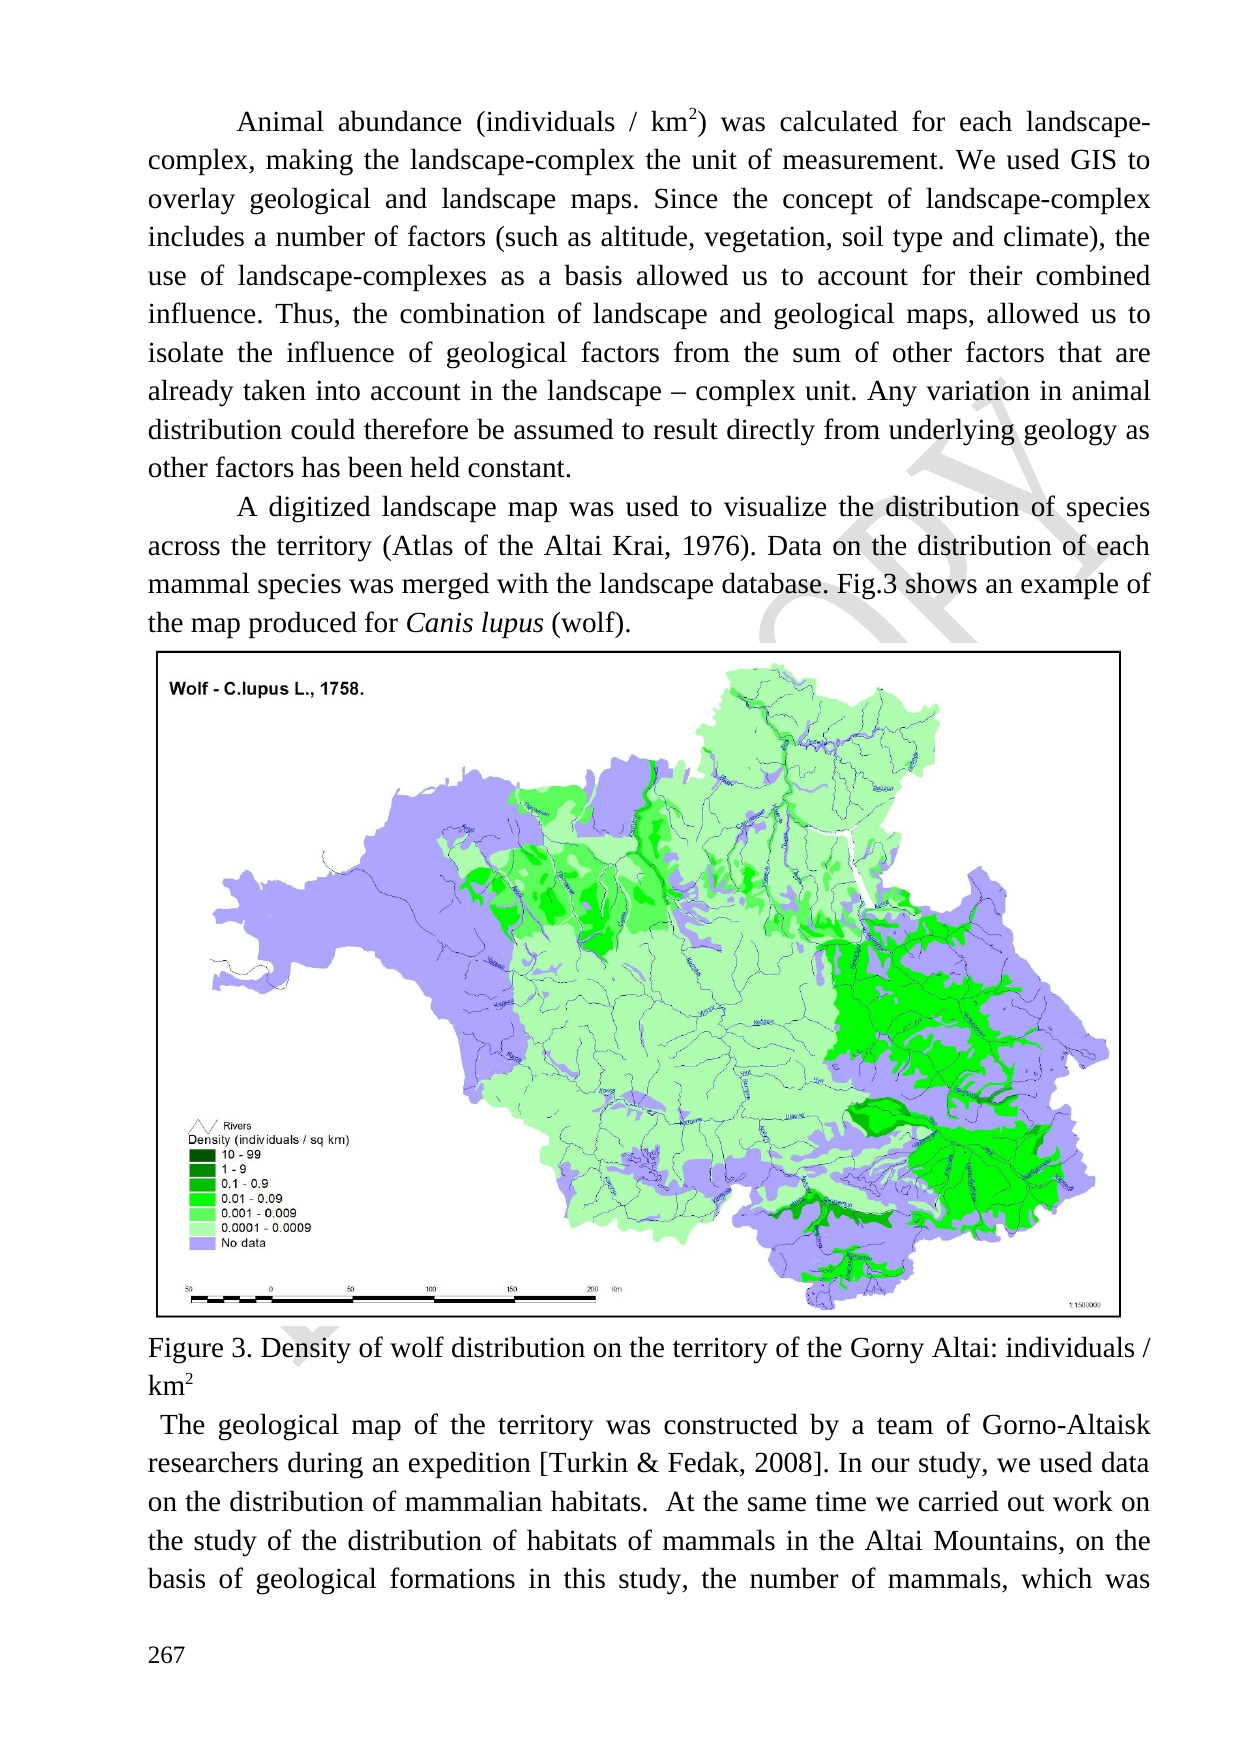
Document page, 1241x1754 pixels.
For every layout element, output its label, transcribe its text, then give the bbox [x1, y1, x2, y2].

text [148, 1407, 1152, 1595]
text A digitized landscape map was used to visualize the distribution of species across the territory (Atlas of the Altai Krai, 1976). Data on the distribution of each mammal species was merged with the landscape database. Fig.3 shows an example of the map produced for Canis lupus (wolf). [148, 489, 1152, 638]
picture [147, 643, 1151, 1326]
text Animal abundance (individuals / km2) was calculated for each landscape-complex, making the landscape-complex the unit of measurement. We used GIS to overlay geological and landscape maps. Since the concept of landscape-complex includes a number of factors (such as altitude, vegetation, soil type and climate), the use of landscape-complexes as a basis allowed us to account for their combined influence. Thus, the combination of landscape and geological maps, allowed us to isolate the influence of geological factors from the sum of other factors that are already taken into account in the landscape – complex unit. Any variation in animal distribution could therefore be assumed to result directly from underlying geology as other factors has been held constant. [148, 104, 1152, 484]
text Figure 3. Density of wolf distribution on the territory of the Gorny Altai: individuals / km2 [148, 1330, 1152, 1402]
